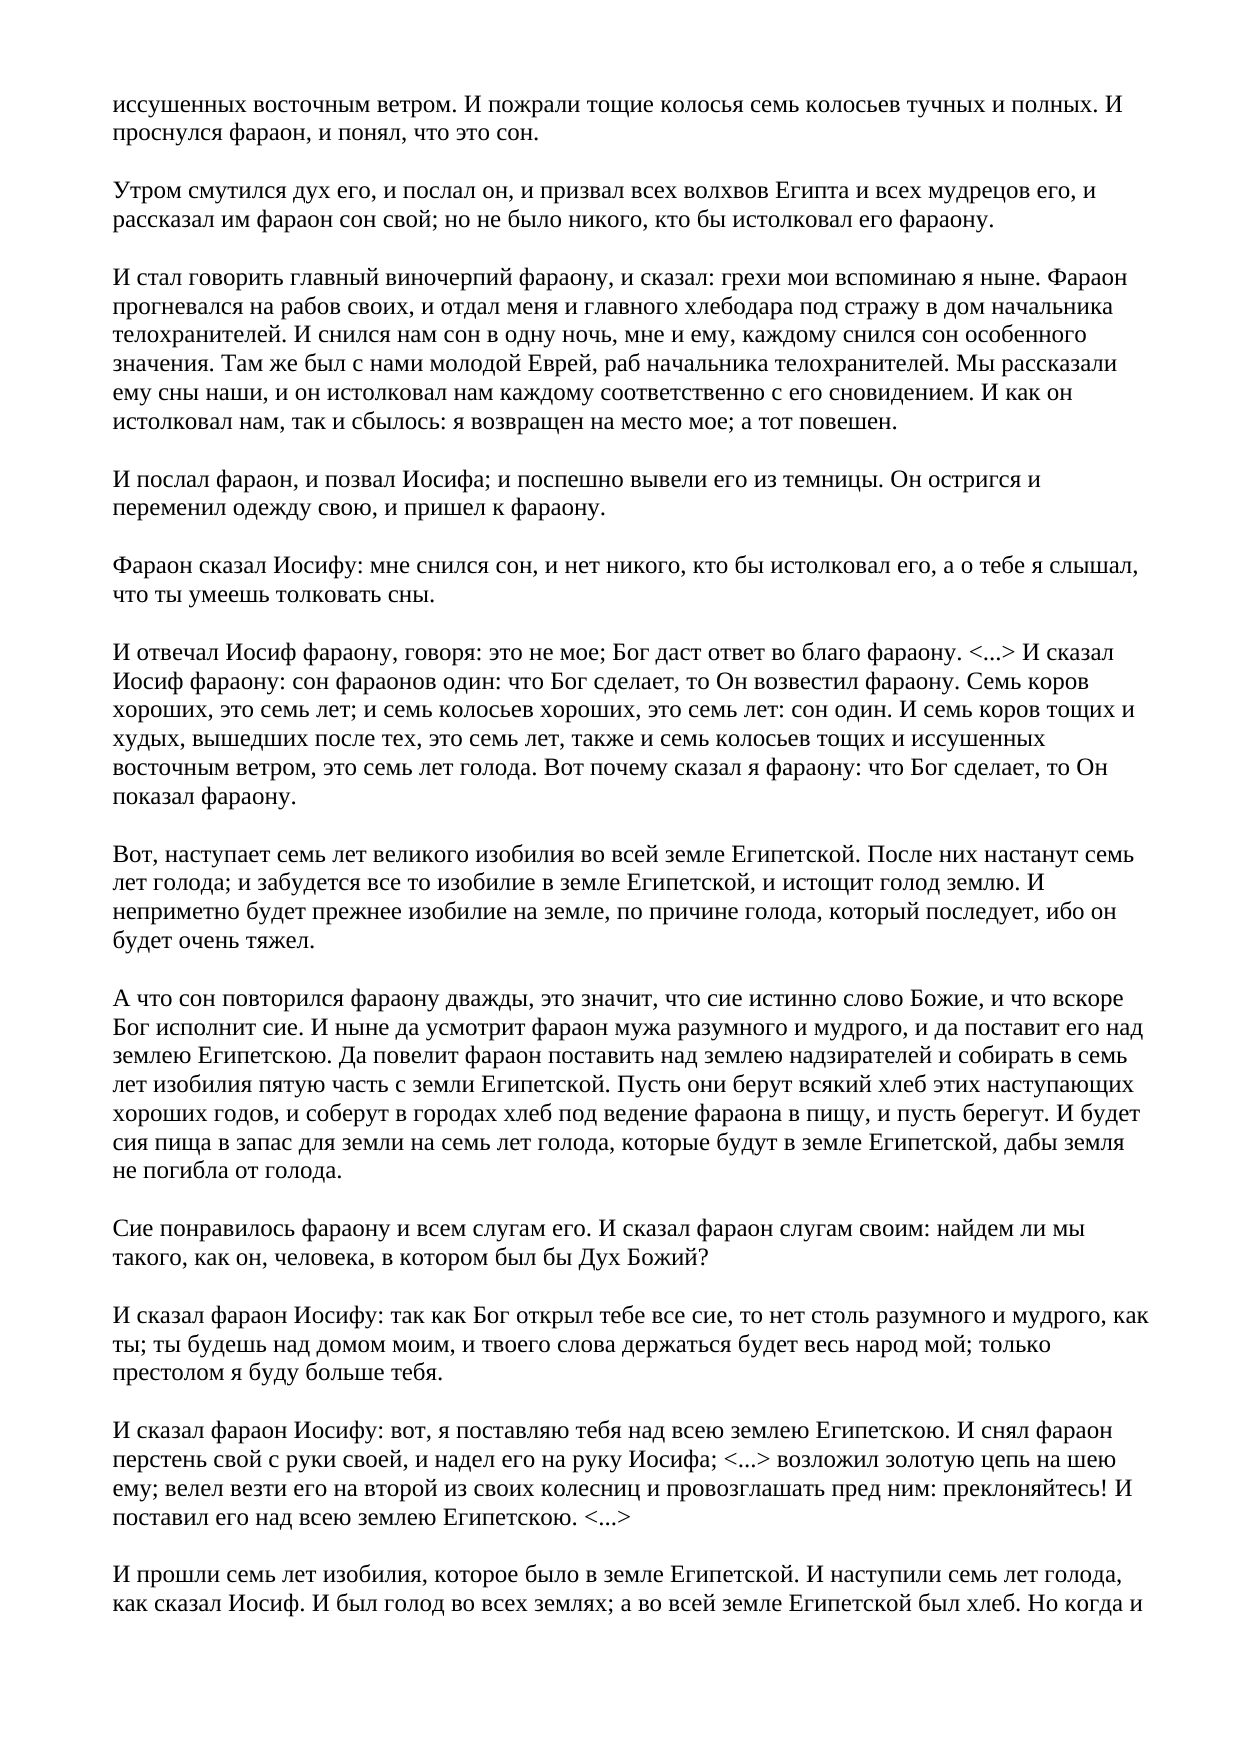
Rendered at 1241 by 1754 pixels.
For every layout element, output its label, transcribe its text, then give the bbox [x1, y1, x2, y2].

text И сказал фараон Иосифу: вот, я поставляю тебя над всею землею Египетскою. И снял фараон перстень свой с руки своей, и надел его на руку Иосифа; <...> возложил золотую цепь на шею ему; велел везти его на второй из своих колесниц и провозглашать пред ним: преклоняйтесь! И поставил его над всею землею Египетскою. <...> [112, 1415, 1152, 1530]
text Вот, наступает семь лет великого изобилия во всей земле Египетской. После них настанут семь лет голода; и забудется все то изобилие в земле Египетской, и истощит голод землю. И неприметно будет прежнее изобилие на земле, по причине голода, который последует, ибо он будет очень тяжел. [112, 839, 1152, 954]
text И послал фараон, и позвал Иосифа; и поспешно вывели его из темницы. Он остригся и переменил одежду свою, и пришел к фараону. [112, 464, 1152, 521]
text И отвечал Иосиф фараону, говоря: это не мое; Бог даст ответ во благо фараону. <...> И сказал Иосиф фараону: сон фараонов один: что Бог сделает, то Он возвестил фараону. Семь коров хороших, это семь лет; и семь колосьев хороших, это семь лет: сон один. И семь коров тощих и худых, вышедших после тех, это семь лет, также и семь колосьев тощих и иссушенных восточным ветром, это семь лет голода. Вот почему сказал я фараону: что Бог сделает, то Он показал фараону. [112, 637, 1152, 809]
text И сказал фараон Иосифу: так как Бог открыл тебе все сие, то нет столь разумного и мудрого, как ты; ты будешь над домом моим, и твоего слова держаться будет весь народ мой; только престолом я буду больше тебя. [112, 1300, 1152, 1386]
text А что сон повторился фараону дважды, это значит, что сие истинно слово Божие, и что вскоре Бог исполнит сие. И ныне да усмотрит фараон мужа разумного и мудрого, и да поставит его над землею Египетскою. Да повелит фараон поставить над землею надзирателей и собирать в семь лет изобилия пятую часть с земли Египетской. Пусть они берут всякий хлеб этих наступающих хороших годов, и соберут в городах хлеб под ведение фараона в пищу, и пусть берегут. И будет сия пища в запас для земли на семь лет голода, которые будут в земле Египетской, дабы земля не погибла от голода. [112, 983, 1152, 1184]
text Сие понравилось фараону и всем слугам его. И сказал фараон слугам своим: найдем ли мы такого, как он, человека, в котором был бы Дух Божий? [112, 1213, 1152, 1271]
text Фараон сказал Иосифу: мне снился сон, и нет никого, кто бы истолковал его, а о тебе я слышал, что ты умеешь толковать сны. [112, 550, 1152, 608]
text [112, 1559, 1152, 1617]
text И стал говорить главный виночерпий фараону, и сказал: грехи мои вспоминаю я ныне. Фараон прогневался на рабов своих, и отдал меня и главного хлебодара под стражу в дом начальника телохранителей. И снился нам сон в одну ночь, мне и ему, каждому снился сон особенного значения. Там же был с нами молодой Еврей, раб начальника телохранителей. Мы рассказали ему сны наши, и он истолковал нам каждому соответственно с его сновидением. И как он истолковал нам, так и сбылось: я возвращен на место мое; а тот повешен. [112, 262, 1152, 434]
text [112, 89, 1152, 146]
text Утром смутился дух его, и послал он, и призвал всех волхвов Египта и всех мудрецов его, и рассказал им фараон сон свой; но не было никого, кто бы истолковал его фараону. [112, 175, 1152, 233]
